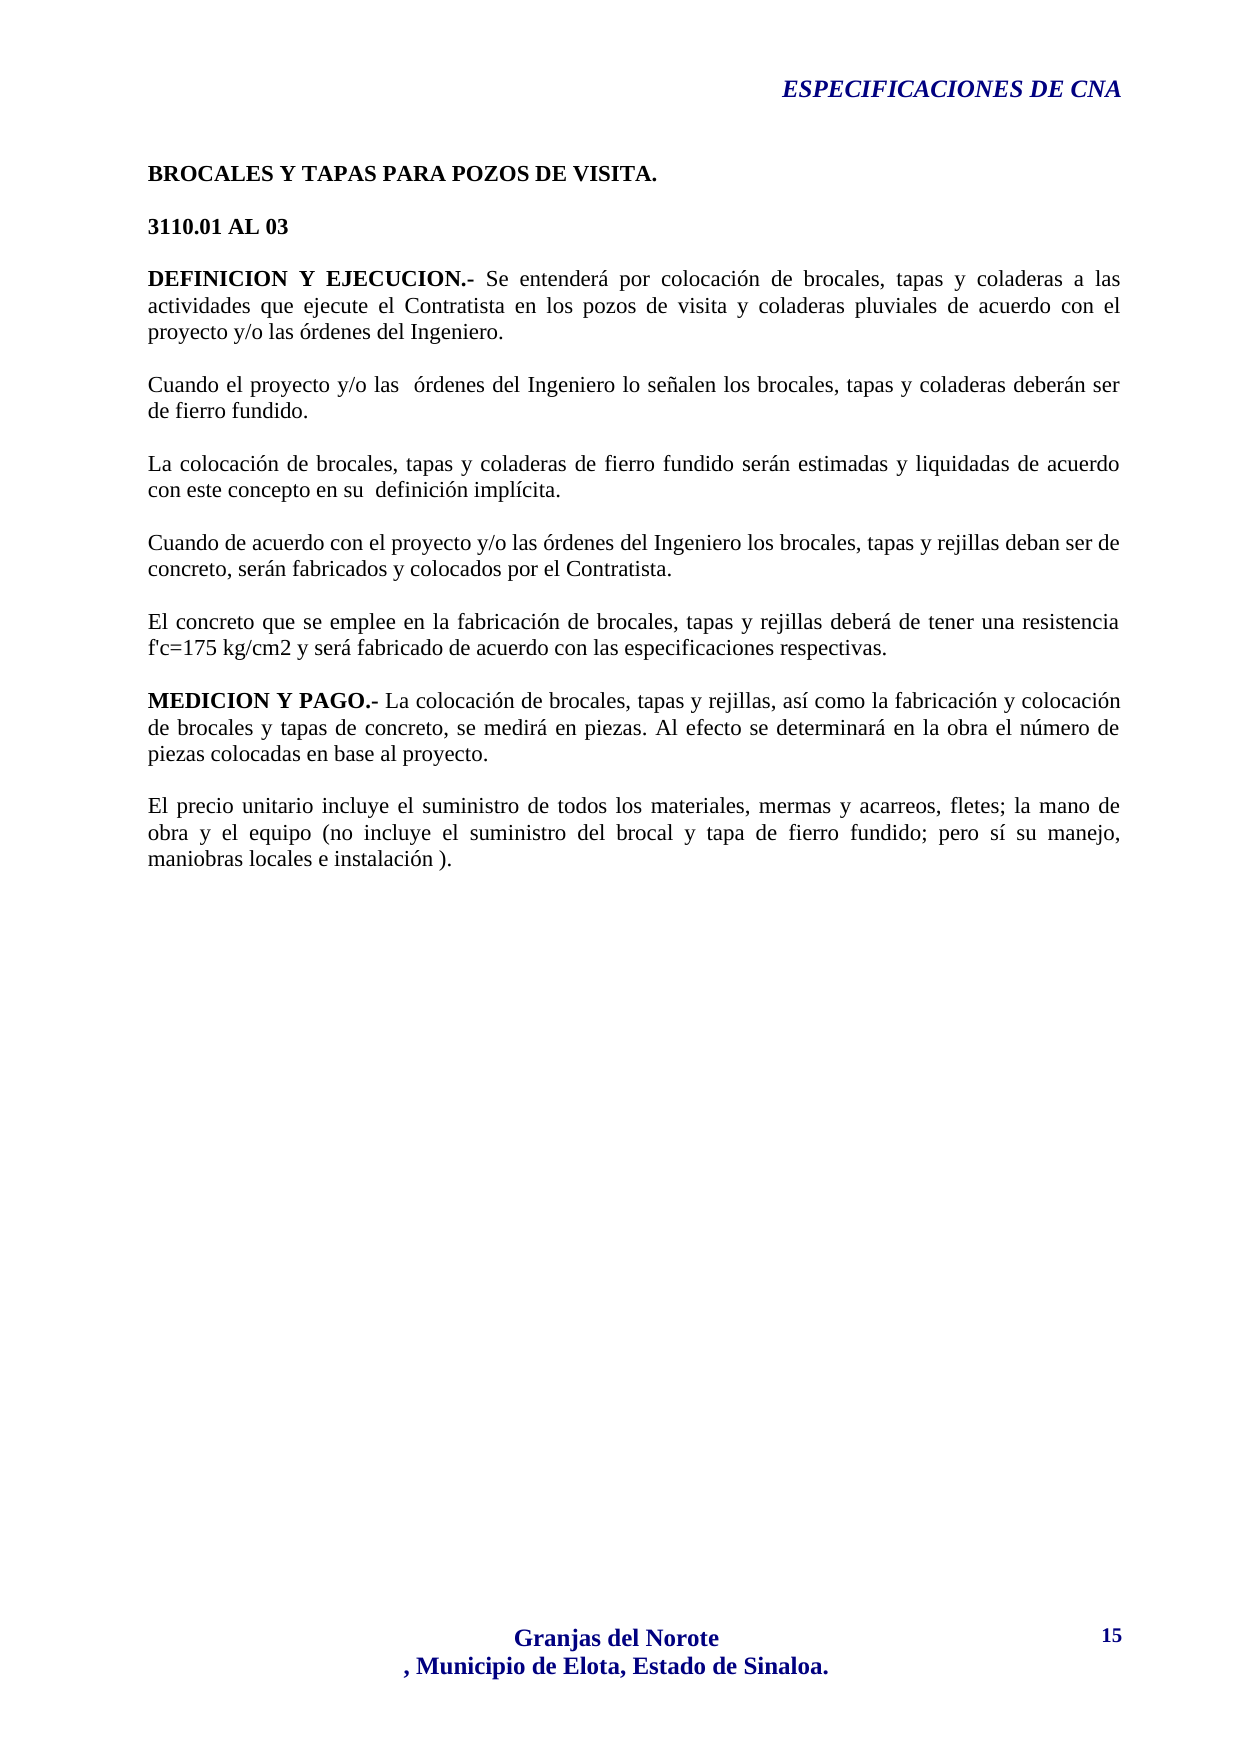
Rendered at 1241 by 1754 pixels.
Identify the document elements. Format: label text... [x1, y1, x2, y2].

text Cuando de acuerdo con el proyecto y/o las órdenes del Ingeniero los brocales, tapas y rejillas deban ser de concreto, serán fabricados y colocados por el Contratista. [148, 529, 1122, 582]
text Cuando el proyecto y/o las órdenes del Ingeniero lo señalen los brocales, tapas y coladeras deberán ser de fierro fundido. [148, 371, 1122, 424]
text MEDICION Y PAGO.- La colocación de brocales, tapas y rejillas, así como la fabricación y colocación de brocales y tapas de concreto, se medirá en piezas. Al efecto se determinará en la obra el número de piezas colocadas en base al proyecto. [148, 687, 1122, 766]
text La colocación de brocales, tapas y coladeras de fierro fundido serán estimadas y liquidadas de acuerdo con este concepto en su definición implícita. [148, 450, 1122, 503]
text 3110.01 AL 03 [148, 213, 1122, 239]
text El precio unitario incluye el suministro de todos los materiales, mermas y acarreos, fletes; la mano de obra y el equipo (no incluye el suministro del brocal y tapa de fierro fundido; pero sí su manejo, maniobras locales e instalación ). [148, 793, 1122, 872]
text El concreto que se emplee en la fabricación de brocales, tapas y rejillas deberá de tener una resistencia f'c=175 kg/cm2 y será fabricado de acuerdo con las especificaciones respectivas. [148, 608, 1122, 661]
text BROCALES Y TAPAS PARA POZOS DE VISITA. [148, 160, 1122, 186]
text DEFINICION Y EJECUCION.- Se entenderá por colocación de brocales, tapas y coladeras a las actividades que ejecute el Contratista en los pozos de visita y coladeras pluviales de acuerdo con el proyecto y/o las órdenes del Ingeniero. [148, 266, 1122, 344]
